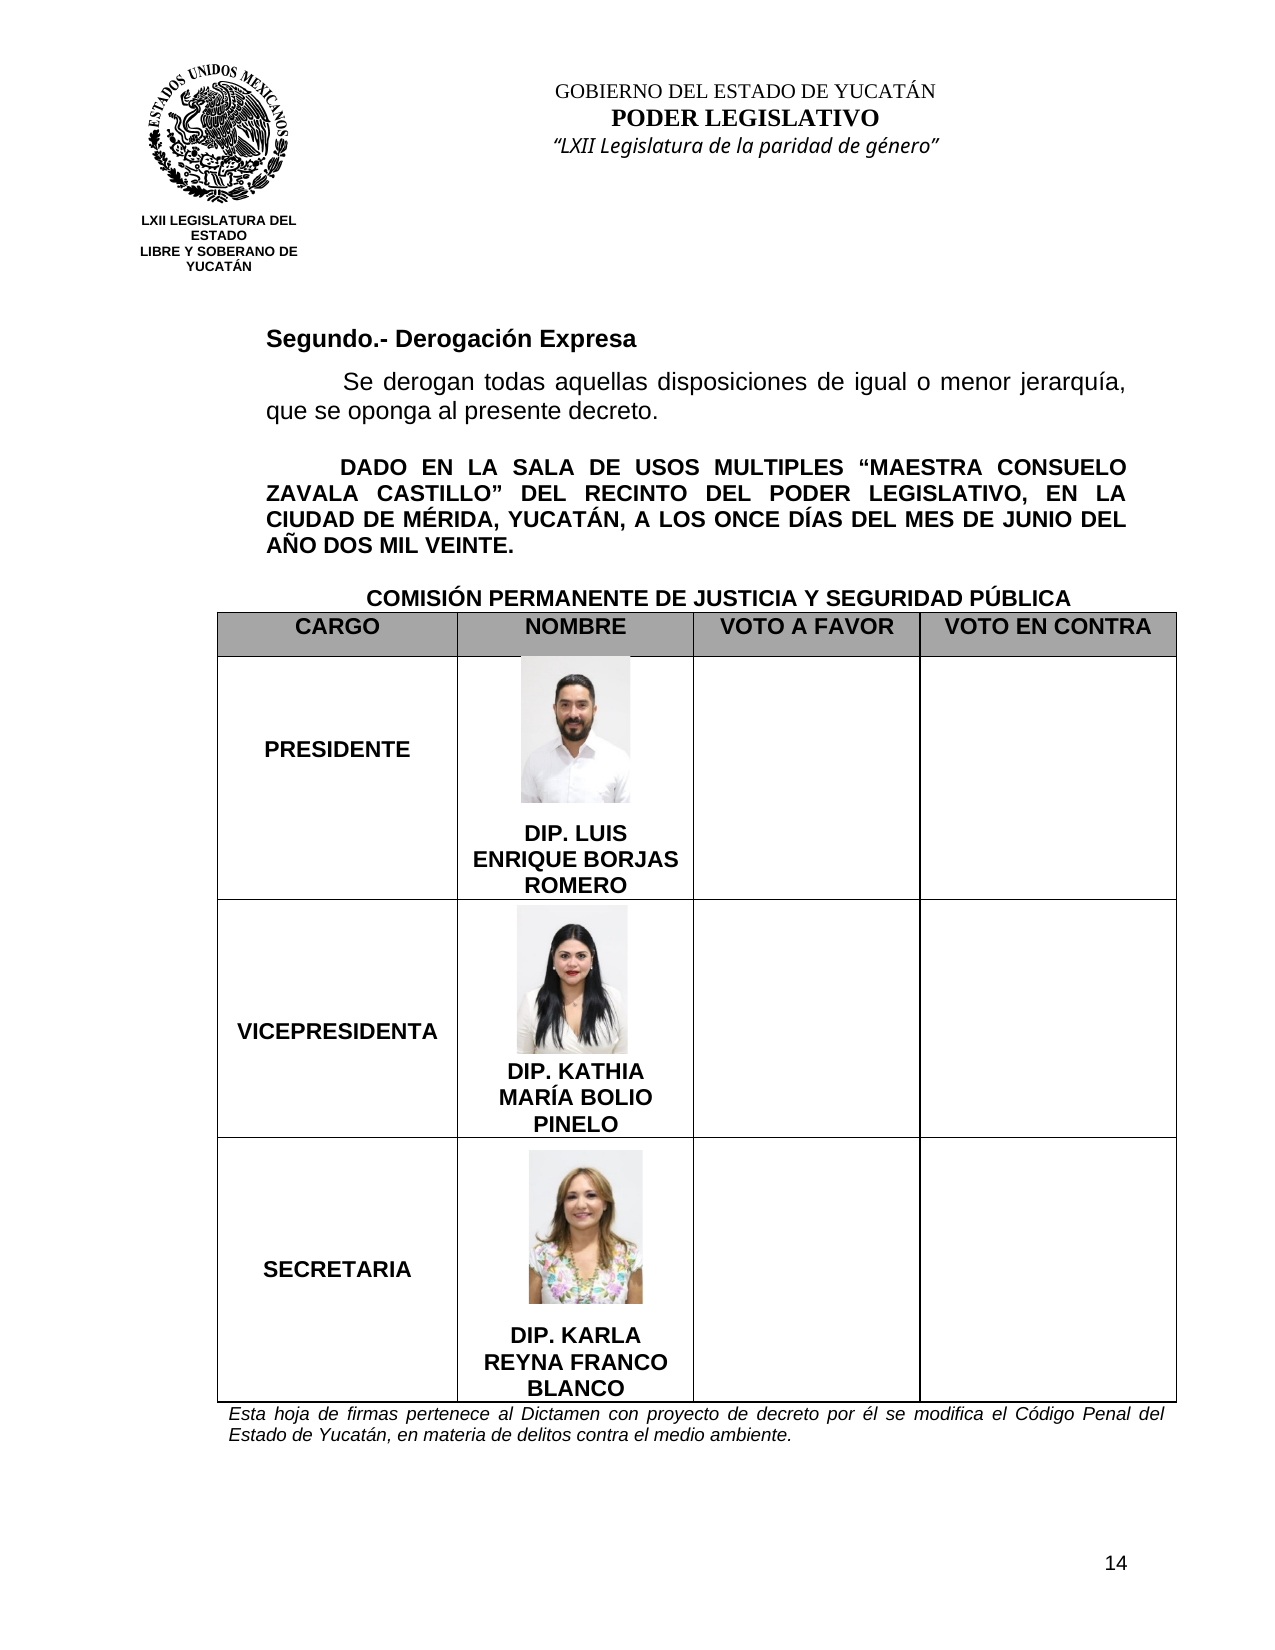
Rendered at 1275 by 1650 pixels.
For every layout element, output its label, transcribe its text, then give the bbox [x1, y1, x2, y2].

picture [516, 905, 628, 1054]
table_cell DIP. KARLA REYNA FRANCO BLANCO [458, 1138, 693, 1401]
text COMISIóN PERMANENTE DE JUSTICIA Y SEGURIDAD PÚBLICA [266, 585, 1127, 612]
table_header VOTO A FAVOR [694, 613, 919, 656]
table_cell DIP. KATHIA MARÍA BOLIO PINELO [458, 900, 693, 1137]
table_cell Esta hoja de firmas pertenece al Dictamen con proyecto de decreto por él se modifica el Código Penal del Estado de Yucatán, en materia de delitos contra el medio ambiente. [217, 1403, 1176, 1446]
text Se derogan todas aquellas disposiciones de igual o menor jerarquía, que se oponga al presente decreto. [266, 367, 1127, 425]
table_cell VICEPRESIDENTA [218, 900, 457, 1137]
table_cell PRESIDENTE [218, 657, 457, 899]
table_cell [694, 657, 919, 899]
table_cell DIP. LUIS ENRIQUE BORJAS ROMERO [458, 657, 693, 899]
text Segundo.- Derogación Expresa [266, 324, 1127, 353]
text DADO EN LA SALA DE USOS MULTIPLES “MAESTRA CONSUELO ZAVALA CASTILLO” DEL RECINTO DEL PODER LEGISLATIVO, EN LA CIUDAD DE MÉRIDA, YUCATÁN, A LOS ONCE DÍAS DEL MES DE JUNIO DEL AÑO DOS MIL VEINTE. [266, 453, 1127, 559]
table_cell [921, 900, 1176, 1137]
table_header VOTO EN CONTRA [921, 613, 1176, 656]
table_cell [694, 1138, 919, 1401]
picture [521, 656, 631, 803]
table_cell [921, 1138, 1176, 1401]
table_cell SECRETARIA [218, 1138, 457, 1401]
picture [114, 30, 322, 237]
table_cell [694, 900, 919, 1137]
picture [528, 1150, 643, 1304]
table_header NOMBRE [458, 613, 693, 656]
table_header CARGO [218, 613, 457, 656]
table_cell [921, 657, 1176, 899]
